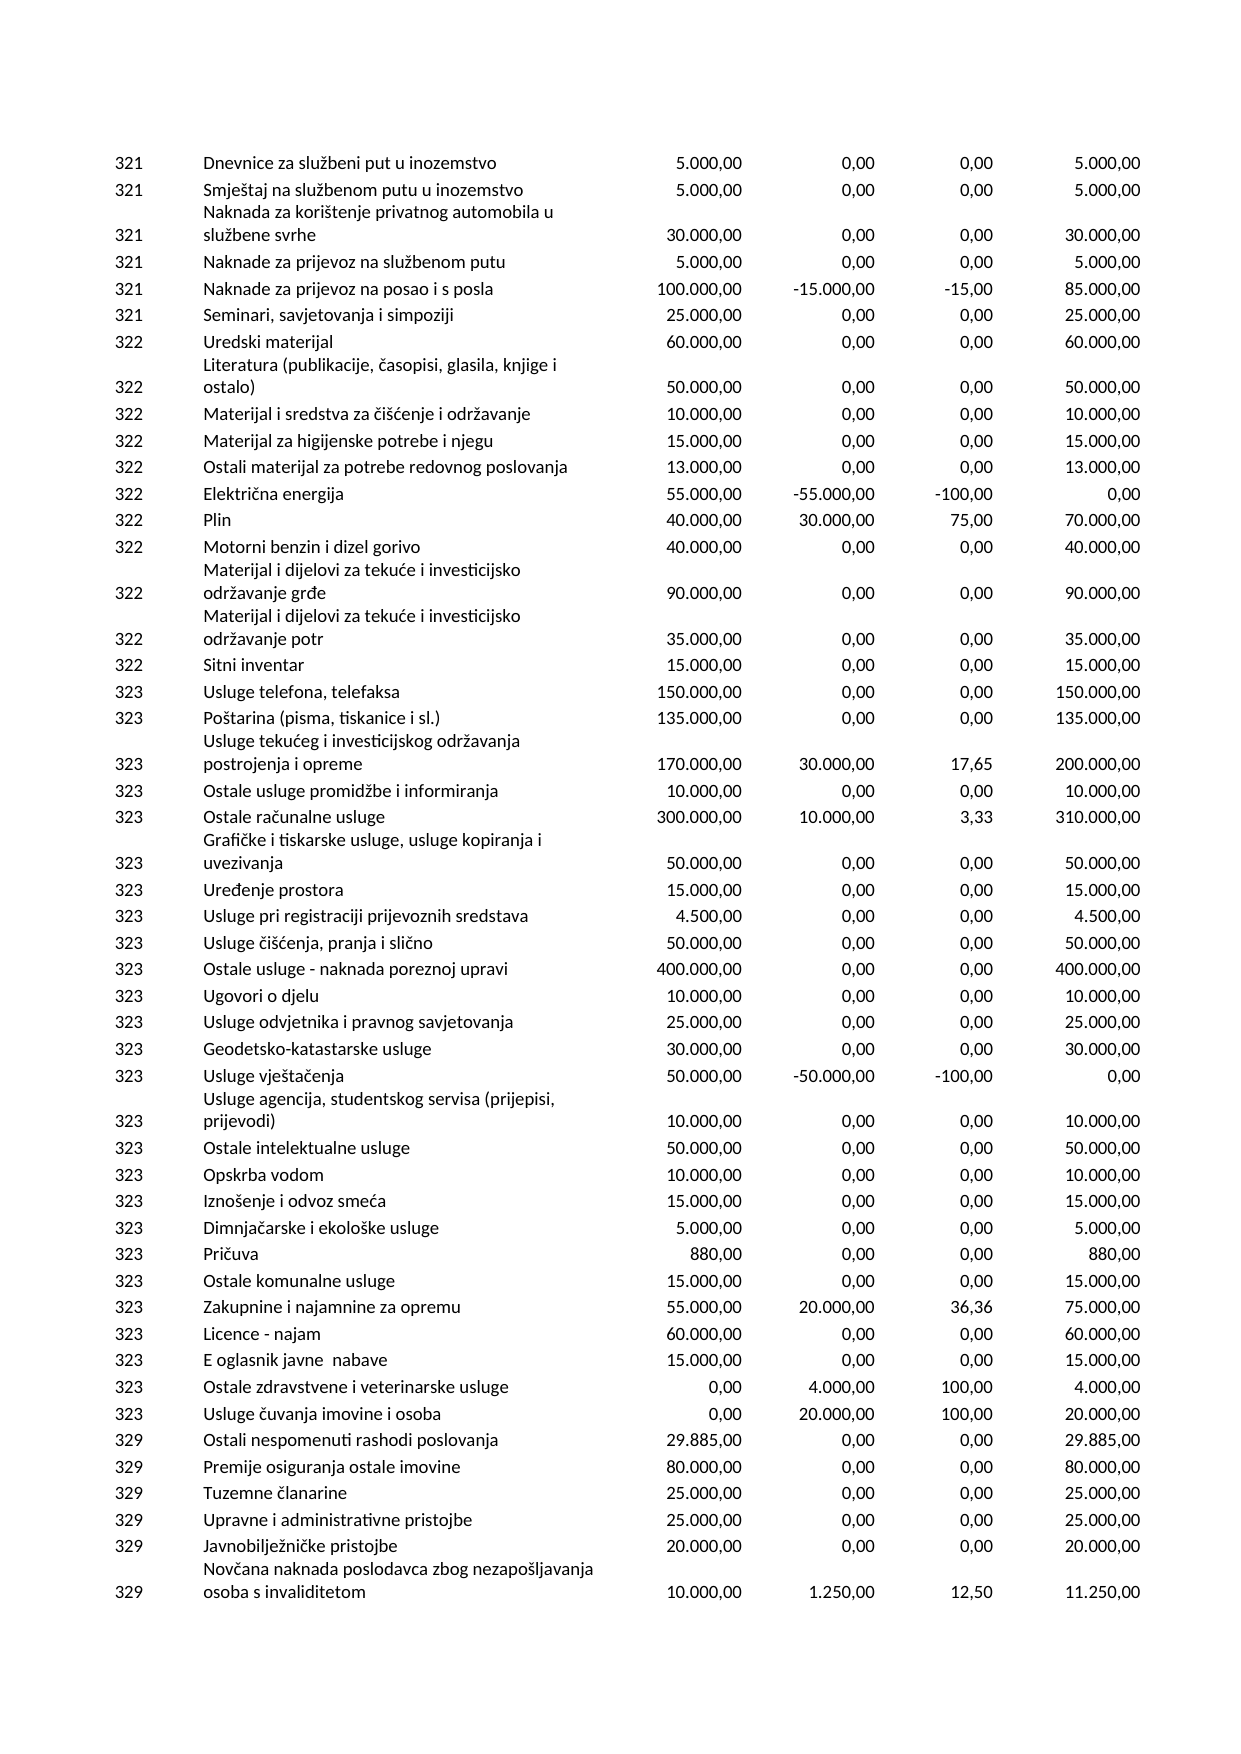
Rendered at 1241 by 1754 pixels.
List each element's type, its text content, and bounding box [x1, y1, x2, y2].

table_cell 321 [103, 148, 192, 174]
table_cell 0,00 [753, 1186, 886, 1212]
table_cell 50.000,00 [1004, 1133, 1152, 1159]
table_cell 100.000,00 [605, 273, 753, 300]
table_cell 323 [103, 1186, 192, 1212]
table_cell 323 [103, 1265, 192, 1292]
table_cell 322 [103, 505, 192, 531]
table_cell Materijal i dijelovi za tekuće i investicijsko održavanje potr [192, 604, 605, 650]
table_cell 400.000,00 [605, 954, 753, 980]
table_cell 55.000,00 [605, 478, 753, 505]
table_cell 10.000,00 [1004, 1087, 1152, 1132]
table_cell 0,00 [753, 1034, 886, 1060]
table_cell 60.000,00 [1004, 326, 1152, 353]
table_cell 13.000,00 [1004, 452, 1152, 478]
table_cell Ostale računalne usluge [192, 802, 605, 828]
table_cell 323 [103, 954, 192, 980]
table_cell 15.000,00 [1004, 874, 1152, 901]
table_cell Električna energija [192, 478, 605, 505]
table_cell 323 [103, 1087, 192, 1132]
table_cell Motorni benzin i dizel gorivo [192, 531, 605, 558]
table_cell Upravne i administrativne pristojbe [192, 1504, 605, 1531]
table_cell Ostale usluge - naknada poreznoj upravi [192, 954, 605, 980]
table_cell 0,00 [886, 980, 1004, 1007]
table_cell 0,00 [753, 399, 886, 425]
table_cell 0,00 [886, 558, 1004, 604]
table_cell 90.000,00 [605, 558, 753, 604]
table_cell 135.000,00 [1004, 703, 1152, 729]
table_cell 0,00 [886, 1133, 1004, 1159]
table_cell 0,00 [886, 1034, 1004, 1060]
table_cell 15.000,00 [605, 874, 753, 901]
table_cell Plin [192, 505, 605, 531]
table_cell Sitni inventar [192, 650, 605, 676]
table_cell 0,00 [1004, 478, 1152, 505]
table_cell 323 [103, 980, 192, 1007]
table_cell 10.000,00 [605, 980, 753, 1007]
table_cell 0,00 [886, 174, 1004, 201]
table_cell 323 [103, 1398, 192, 1425]
table_cell 0,00 [886, 650, 1004, 676]
table_cell 20.000,00 [1004, 1531, 1152, 1557]
table_cell 30.000,00 [605, 201, 753, 247]
table_cell Grafičke i tiskarske usluge, usluge kopiranja i uvezivanja [192, 828, 605, 874]
table_cell 0,00 [886, 1239, 1004, 1265]
table_cell 15.000,00 [1004, 1345, 1152, 1372]
table_cell 4.500,00 [605, 901, 753, 927]
table_cell 0,00 [886, 1478, 1004, 1504]
table_cell 25.000,00 [1004, 1504, 1152, 1531]
table_cell 29.885,00 [1004, 1425, 1152, 1451]
table_cell 310.000,00 [1004, 802, 1152, 828]
table_cell 0,00 [886, 1212, 1004, 1239]
table_cell 1.250,00 [753, 1558, 886, 1603]
table_cell 30.000,00 [1004, 201, 1152, 247]
table_cell 323 [103, 1292, 192, 1318]
table_cell 4.500,00 [1004, 901, 1152, 927]
table_cell 0,00 [753, 531, 886, 558]
table_cell 0,00 [753, 1531, 886, 1557]
table_cell 0,00 [886, 300, 1004, 326]
table_cell 35.000,00 [1004, 604, 1152, 650]
table_cell 0,00 [753, 1478, 886, 1504]
table_cell 3,33 [886, 802, 1004, 828]
table_cell 15.000,00 [605, 425, 753, 452]
table_cell Dimnjačarske i ekološke usluge [192, 1212, 605, 1239]
table_cell Literatura (publikacije, časopisi, glasila, knjige i ostalo) [192, 353, 605, 399]
table_cell 321 [103, 273, 192, 300]
table_cell 321 [103, 174, 192, 201]
table_cell 0,00 [605, 1372, 753, 1398]
table_cell 323 [103, 1007, 192, 1033]
table_cell 25.000,00 [1004, 300, 1152, 326]
table_cell 0,00 [753, 1212, 886, 1239]
table_cell -100,00 [886, 1060, 1004, 1087]
table_cell 15.000,00 [1004, 650, 1152, 676]
table_cell Uređenje prostora [192, 874, 605, 901]
table_cell 322 [103, 478, 192, 505]
table_cell 0,00 [753, 1504, 886, 1531]
table_cell 880,00 [1004, 1239, 1152, 1265]
table_cell 10.000,00 [1004, 775, 1152, 802]
table_cell 80.000,00 [605, 1451, 753, 1478]
table_cell 30.000,00 [605, 1034, 753, 1060]
table_cell 20.000,00 [1004, 1398, 1152, 1425]
table_cell 329 [103, 1451, 192, 1478]
table_cell 0,00 [886, 1504, 1004, 1531]
table_cell 323 [103, 927, 192, 954]
table_cell 329 [103, 1558, 192, 1603]
table_cell 323 [103, 1034, 192, 1060]
table_cell 0,00 [753, 927, 886, 954]
table_cell Usluge čuvanja imovine i osoba [192, 1398, 605, 1425]
table_cell 40.000,00 [605, 505, 753, 531]
table_cell Usluge čišćenja, pranja i slično [192, 927, 605, 954]
table_cell 0,00 [753, 676, 886, 703]
table_cell 36,36 [886, 1292, 1004, 1318]
table_cell 15.000,00 [605, 1265, 753, 1292]
table_cell 60.000,00 [605, 326, 753, 353]
table_cell 10.000,00 [1004, 399, 1152, 425]
table_cell 0,00 [886, 247, 1004, 273]
table_cell 0,00 [886, 1451, 1004, 1478]
table_cell 0,00 [886, 353, 1004, 399]
table_cell 5.000,00 [1004, 1212, 1152, 1239]
table_cell 323 [103, 775, 192, 802]
table_cell 0,00 [886, 452, 1004, 478]
table_cell Javnobilježničke pristojbe [192, 1531, 605, 1557]
table_cell 5.000,00 [605, 1212, 753, 1239]
table_cell 322 [103, 531, 192, 558]
table_cell 323 [103, 828, 192, 874]
table_cell 40.000,00 [605, 531, 753, 558]
table_cell 10.000,00 [605, 1159, 753, 1186]
table_cell Naknada za korištenje privatnog automobila u službene svrhe [192, 201, 605, 247]
table_cell 0,00 [886, 399, 1004, 425]
table_cell -15,00 [886, 273, 1004, 300]
table_cell Ostale intelektualne usluge [192, 1133, 605, 1159]
table_cell 0,00 [753, 1319, 886, 1345]
table_cell 15.000,00 [1004, 425, 1152, 452]
table_cell 0,00 [886, 1186, 1004, 1212]
table_cell Ostali materijal za potrebe redovnog poslovanja [192, 452, 605, 478]
table_cell 80.000,00 [1004, 1451, 1152, 1478]
table_cell 0,00 [886, 828, 1004, 874]
table_cell 0,00 [886, 1319, 1004, 1345]
table_cell 0,00 [886, 326, 1004, 353]
table_cell 5.000,00 [1004, 148, 1152, 174]
table_cell 30.000,00 [1004, 1034, 1152, 1060]
table_cell 25.000,00 [605, 1478, 753, 1504]
table_cell 10.000,00 [605, 399, 753, 425]
table_cell 15.000,00 [1004, 1186, 1152, 1212]
table_cell Ostale zdravstvene i veterinarske usluge [192, 1372, 605, 1398]
table_cell 0,00 [886, 901, 1004, 927]
table_cell 5.000,00 [605, 174, 753, 201]
table_cell 0,00 [886, 954, 1004, 980]
table_cell 20.000,00 [753, 1398, 886, 1425]
table_cell 135.000,00 [605, 703, 753, 729]
table_cell Opskrba vodom [192, 1159, 605, 1186]
table_cell E oglasnik javne nabave [192, 1345, 605, 1372]
table_cell 323 [103, 1212, 192, 1239]
table_cell 10.000,00 [605, 1558, 753, 1603]
table_cell 0,00 [605, 1398, 753, 1425]
table_cell 50.000,00 [605, 1060, 753, 1087]
table_cell -100,00 [886, 478, 1004, 505]
table_cell 0,00 [886, 425, 1004, 452]
table_cell 15.000,00 [1004, 1265, 1152, 1292]
table_cell 50.000,00 [1004, 828, 1152, 874]
table_cell Ostale komunalne usluge [192, 1265, 605, 1292]
table_cell 323 [103, 1060, 192, 1087]
table_cell 322 [103, 399, 192, 425]
table_cell Pričuva [192, 1239, 605, 1265]
table_cell 70.000,00 [1004, 505, 1152, 531]
table_cell 30.000,00 [753, 729, 886, 775]
table_cell 0,00 [886, 531, 1004, 558]
table_cell 400.000,00 [1004, 954, 1152, 980]
table_cell 0,00 [886, 1425, 1004, 1451]
table_cell 329 [103, 1504, 192, 1531]
table_cell 150.000,00 [1004, 676, 1152, 703]
table_cell 11.250,00 [1004, 1558, 1152, 1603]
table_cell Zakupnine i najamnine za opremu [192, 1292, 605, 1318]
table_cell 0,00 [753, 1345, 886, 1372]
table_cell -50.000,00 [753, 1060, 886, 1087]
table_cell 321 [103, 300, 192, 326]
table_cell 322 [103, 353, 192, 399]
table_cell 0,00 [753, 1007, 886, 1033]
table_cell 13.000,00 [605, 452, 753, 478]
table_cell 323 [103, 1319, 192, 1345]
table_cell 0,00 [753, 558, 886, 604]
table_cell Materijal i dijelovi za tekuće i investicijsko održavanje grđe [192, 558, 605, 604]
table_cell 0,00 [753, 604, 886, 650]
table_cell 200.000,00 [1004, 729, 1152, 775]
table_cell Novčana naknada poslodavca zbog nezapošljavanja osoba s invaliditetom [192, 1558, 605, 1603]
table_cell 0,00 [886, 775, 1004, 802]
table_cell Uredski materijal [192, 326, 605, 353]
table_cell -15.000,00 [753, 273, 886, 300]
table_cell 0,00 [886, 148, 1004, 174]
table_cell 170.000,00 [605, 729, 753, 775]
table_cell 0,00 [886, 874, 1004, 901]
table_cell Iznošenje i odvoz smeća [192, 1186, 605, 1212]
table_cell Usluge vještačenja [192, 1060, 605, 1087]
table_cell 323 [103, 874, 192, 901]
table_cell 322 [103, 558, 192, 604]
table_cell Usluge pri registraciji prijevoznih sredstava [192, 901, 605, 927]
table_cell 0,00 [753, 247, 886, 273]
table_cell 323 [103, 703, 192, 729]
table_cell Usluge odvjetnika i pravnog savjetovanja [192, 1007, 605, 1033]
table_cell 323 [103, 729, 192, 775]
table_cell 90.000,00 [1004, 558, 1152, 604]
table_cell 0,00 [753, 1425, 886, 1451]
table_cell 323 [103, 1159, 192, 1186]
table_cell 880,00 [605, 1239, 753, 1265]
table_cell 0,00 [886, 604, 1004, 650]
table_cell 60.000,00 [1004, 1319, 1152, 1345]
table_cell 323 [103, 901, 192, 927]
table_cell 300.000,00 [605, 802, 753, 828]
table_cell 0,00 [753, 1159, 886, 1186]
table_cell 15.000,00 [605, 1186, 753, 1212]
table_cell 40.000,00 [1004, 531, 1152, 558]
table_cell 60.000,00 [605, 1319, 753, 1345]
table_cell 5.000,00 [1004, 174, 1152, 201]
table_cell Smještaj na službenom putu u inozemstvo [192, 174, 605, 201]
table_cell 5.000,00 [605, 247, 753, 273]
table_cell 25.000,00 [605, 1007, 753, 1033]
table_cell 0,00 [886, 676, 1004, 703]
table_cell 75,00 [886, 505, 1004, 531]
table_cell 0,00 [886, 927, 1004, 954]
table_cell 0,00 [753, 201, 886, 247]
table_cell Premije osiguranja ostale imovine [192, 1451, 605, 1478]
table_cell Materijal za higijenske potrebe i njegu [192, 425, 605, 452]
table_cell Poštarina (pisma, tiskanice i sl.) [192, 703, 605, 729]
table_cell Naknade za prijevoz na posao i s posla [192, 273, 605, 300]
table_cell 0,00 [753, 1239, 886, 1265]
table_cell 323 [103, 1239, 192, 1265]
table_cell 0,00 [753, 326, 886, 353]
table_cell 10.000,00 [753, 802, 886, 828]
table_cell 0,00 [886, 1531, 1004, 1557]
table_cell 100,00 [886, 1372, 1004, 1398]
table_cell 329 [103, 1531, 192, 1557]
table_cell Usluge telefona, telefaksa [192, 676, 605, 703]
table_cell 323 [103, 1133, 192, 1159]
table_cell 0,00 [886, 703, 1004, 729]
table_cell 321 [103, 247, 192, 273]
table_cell Naknade za prijevoz na službenom putu [192, 247, 605, 273]
table_cell Geodetsko-katastarske usluge [192, 1034, 605, 1060]
table_cell 35.000,00 [605, 604, 753, 650]
table_cell 0,00 [753, 650, 886, 676]
table_cell 25.000,00 [1004, 1007, 1152, 1033]
table_cell Tuzemne članarine [192, 1478, 605, 1504]
table_cell 0,00 [753, 954, 886, 980]
table_cell 0,00 [753, 901, 886, 927]
table_cell 0,00 [886, 1087, 1004, 1132]
table_cell 0,00 [753, 452, 886, 478]
table_cell 323 [103, 676, 192, 703]
table_cell Seminari, savjetovanja i simpoziji [192, 300, 605, 326]
table_cell Usluge agencija, studentskog servisa (prijepisi, prijevodi) [192, 1087, 605, 1132]
table_cell 15.000,00 [605, 650, 753, 676]
table_cell 4.000,00 [753, 1372, 886, 1398]
table_cell 150.000,00 [605, 676, 753, 703]
table_cell 50.000,00 [605, 828, 753, 874]
table_cell 85.000,00 [1004, 273, 1152, 300]
table_cell 50.000,00 [605, 353, 753, 399]
table_cell 10.000,00 [605, 1087, 753, 1132]
table_cell 25.000,00 [1004, 1478, 1152, 1504]
table_cell Licence - najam [192, 1319, 605, 1345]
table_cell Materijal i sredstva za čišćenje i održavanje [192, 399, 605, 425]
table_cell 50.000,00 [605, 1133, 753, 1159]
table_cell 75.000,00 [1004, 1292, 1152, 1318]
table_cell 100,00 [886, 1398, 1004, 1425]
table_cell 329 [103, 1425, 192, 1451]
table_cell 323 [103, 802, 192, 828]
table_cell 5.000,00 [605, 148, 753, 174]
table_cell 29.885,00 [605, 1425, 753, 1451]
table_cell 10.000,00 [1004, 1159, 1152, 1186]
table_cell 50.000,00 [1004, 353, 1152, 399]
table_cell 10.000,00 [605, 775, 753, 802]
table_cell 5.000,00 [1004, 247, 1152, 273]
table_cell 322 [103, 452, 192, 478]
table_cell 12,50 [886, 1558, 1004, 1603]
table_cell 0,00 [886, 1007, 1004, 1033]
table_cell 50.000,00 [605, 927, 753, 954]
table_cell 323 [103, 1345, 192, 1372]
table_cell 0,00 [753, 828, 886, 874]
table_cell 0,00 [753, 425, 886, 452]
table_cell 20.000,00 [753, 1292, 886, 1318]
table_cell Usluge tekućeg i investicijskog održavanja postrojenja i opreme [192, 729, 605, 775]
table_cell 0,00 [753, 300, 886, 326]
table_cell 0,00 [886, 1345, 1004, 1372]
table_cell 17,65 [886, 729, 1004, 775]
table_cell 0,00 [753, 148, 886, 174]
table_cell 0,00 [886, 1265, 1004, 1292]
table_cell Ostale usluge promidžbe i informiranja [192, 775, 605, 802]
table_cell 30.000,00 [753, 505, 886, 531]
table_cell 322 [103, 650, 192, 676]
table_cell Dnevnice za službeni put u inozemstvo [192, 148, 605, 174]
table_cell 0,00 [753, 703, 886, 729]
table_cell 321 [103, 201, 192, 247]
table_cell 0,00 [1004, 1060, 1152, 1087]
table_cell 323 [103, 1372, 192, 1398]
table_cell 0,00 [753, 1265, 886, 1292]
table_cell Ugovori o djelu [192, 980, 605, 1007]
table_cell 0,00 [753, 1133, 886, 1159]
table_cell 0,00 [886, 1159, 1004, 1186]
table_cell Ostali nespomenuti rashodi poslovanja [192, 1425, 605, 1451]
table_cell 10.000,00 [1004, 980, 1152, 1007]
table_cell 322 [103, 326, 192, 353]
table_cell 0,00 [753, 353, 886, 399]
table_cell 25.000,00 [605, 300, 753, 326]
table_cell 0,00 [886, 201, 1004, 247]
table_cell 0,00 [753, 874, 886, 901]
table_cell 329 [103, 1478, 192, 1504]
table_cell 25.000,00 [605, 1504, 753, 1531]
table_cell 0,00 [753, 1451, 886, 1478]
table_cell 55.000,00 [605, 1292, 753, 1318]
table_cell 322 [103, 425, 192, 452]
table_cell 15.000,00 [605, 1345, 753, 1372]
table_cell 0,00 [753, 980, 886, 1007]
table_cell 322 [103, 604, 192, 650]
table_cell -55.000,00 [753, 478, 886, 505]
table_cell 0,00 [753, 775, 886, 802]
table_cell 4.000,00 [1004, 1372, 1152, 1398]
table_cell 0,00 [753, 174, 886, 201]
table_cell 0,00 [753, 1087, 886, 1132]
table_cell 20.000,00 [605, 1531, 753, 1557]
table_cell 50.000,00 [1004, 927, 1152, 954]
